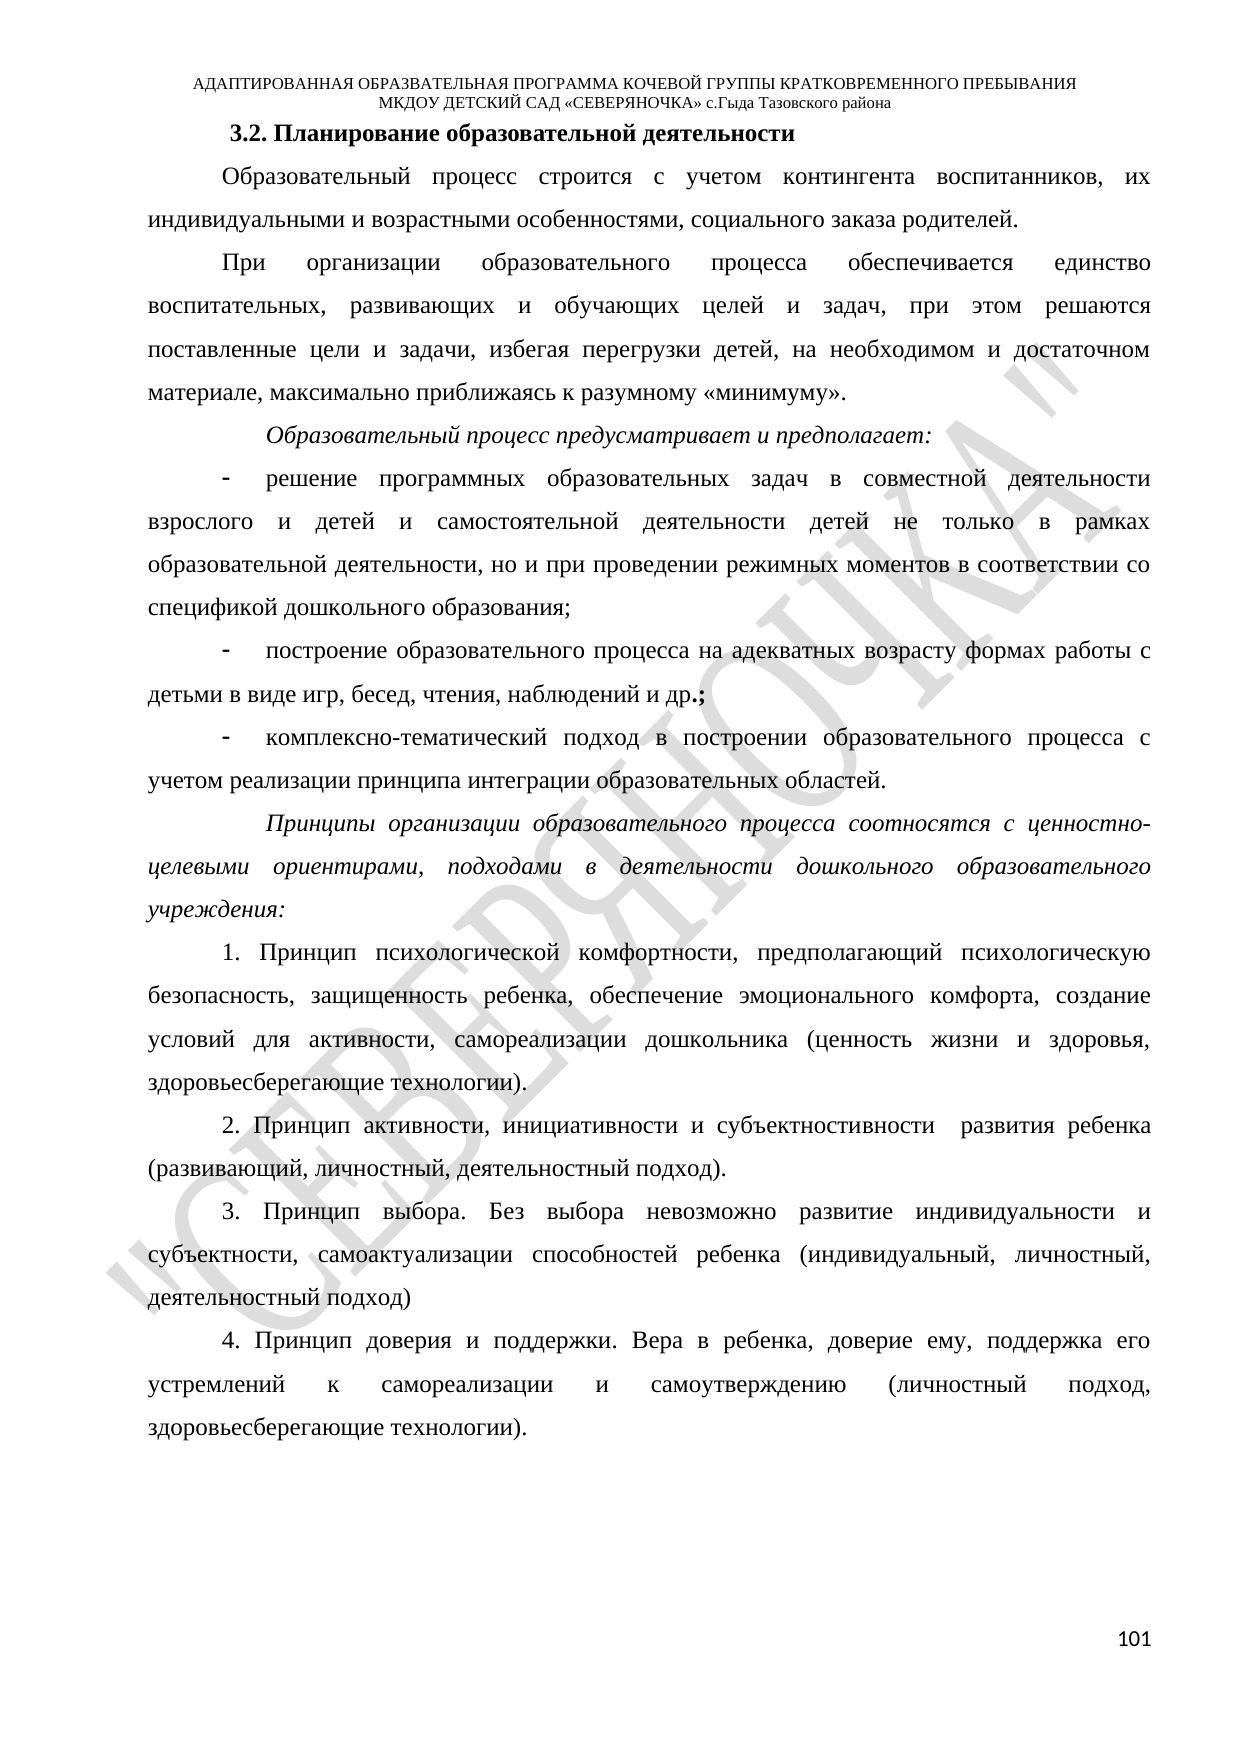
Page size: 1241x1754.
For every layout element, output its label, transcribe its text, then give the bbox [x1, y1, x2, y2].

list решение программных образовательных задач в совместной деятельности взрослого и детей и самостоятельной деятельности детей не только в рамках образовательной деятельности, но и при проведении режимных моментов в соответствии со спецификой дошкольного образования; [148, 463, 1152, 621]
text При организации образовательного процесса обеспечивается единство воспитательных, развивающих и обучающих целей и задач, при этом решаются поставленные цели и задачи, избегая перегрузки детей, на необходимом и достаточном материале, максимально приближаясь к разумному «минимуму». [148, 247, 1152, 406]
text 4. Принцип доверия и поддержки. Вера в ребенка, доверие ему, поддержка его устремлений к самореализации и самоутверждению (личностный подход, здоровьесберегающие технологии). [148, 1326, 1152, 1441]
text 1. Принцип психологической комфортности, предполагающий психологическую безопасность, защищенность ребенка, обеспечение эмоционального комфорта, создание условий для активности, самореализации дошкольника (ценность жизни и здоровья, здоровьесберегающие технологии). [148, 937, 1152, 1096]
text Образовательный процесс предусматривает и предполагает: [148, 420, 1152, 449]
text Образовательный процесс строится с учетом контингента воспитанников, их индивидуальными и возрастными особенностями, социального заказа родителей. [148, 161, 1152, 233]
list построение образовательного процесса на адекватных возрасту формах работы с детьми в виде игр, бесед, чтения, наблюдений и др.; [148, 636, 1152, 707]
text 3. Принцип выбора. Без выбора невозможно развитие индивидуальности и субъектности, самоактуализации способностей ребенка (индивидуальный, личностный, деятельностный подход) [148, 1196, 1152, 1311]
text 3.2. Планирование образовательной деятельности [156, 118, 1152, 147]
text 2. Принцип активности, инициативности и субъектностивности развития ребенка (развивающий, личностный, деятельностный подход). [148, 1110, 1152, 1182]
text Принципы организации образовательного процесса соотносятся с ценностно-целевыми ориентирами, подходами в деятельности дошкольного образовательного учреждения: [148, 808, 1152, 923]
list комплексно-тематический подход в построении образовательного процесса с учетом реализации принципа интеграции образовательных областей. [148, 722, 1152, 794]
